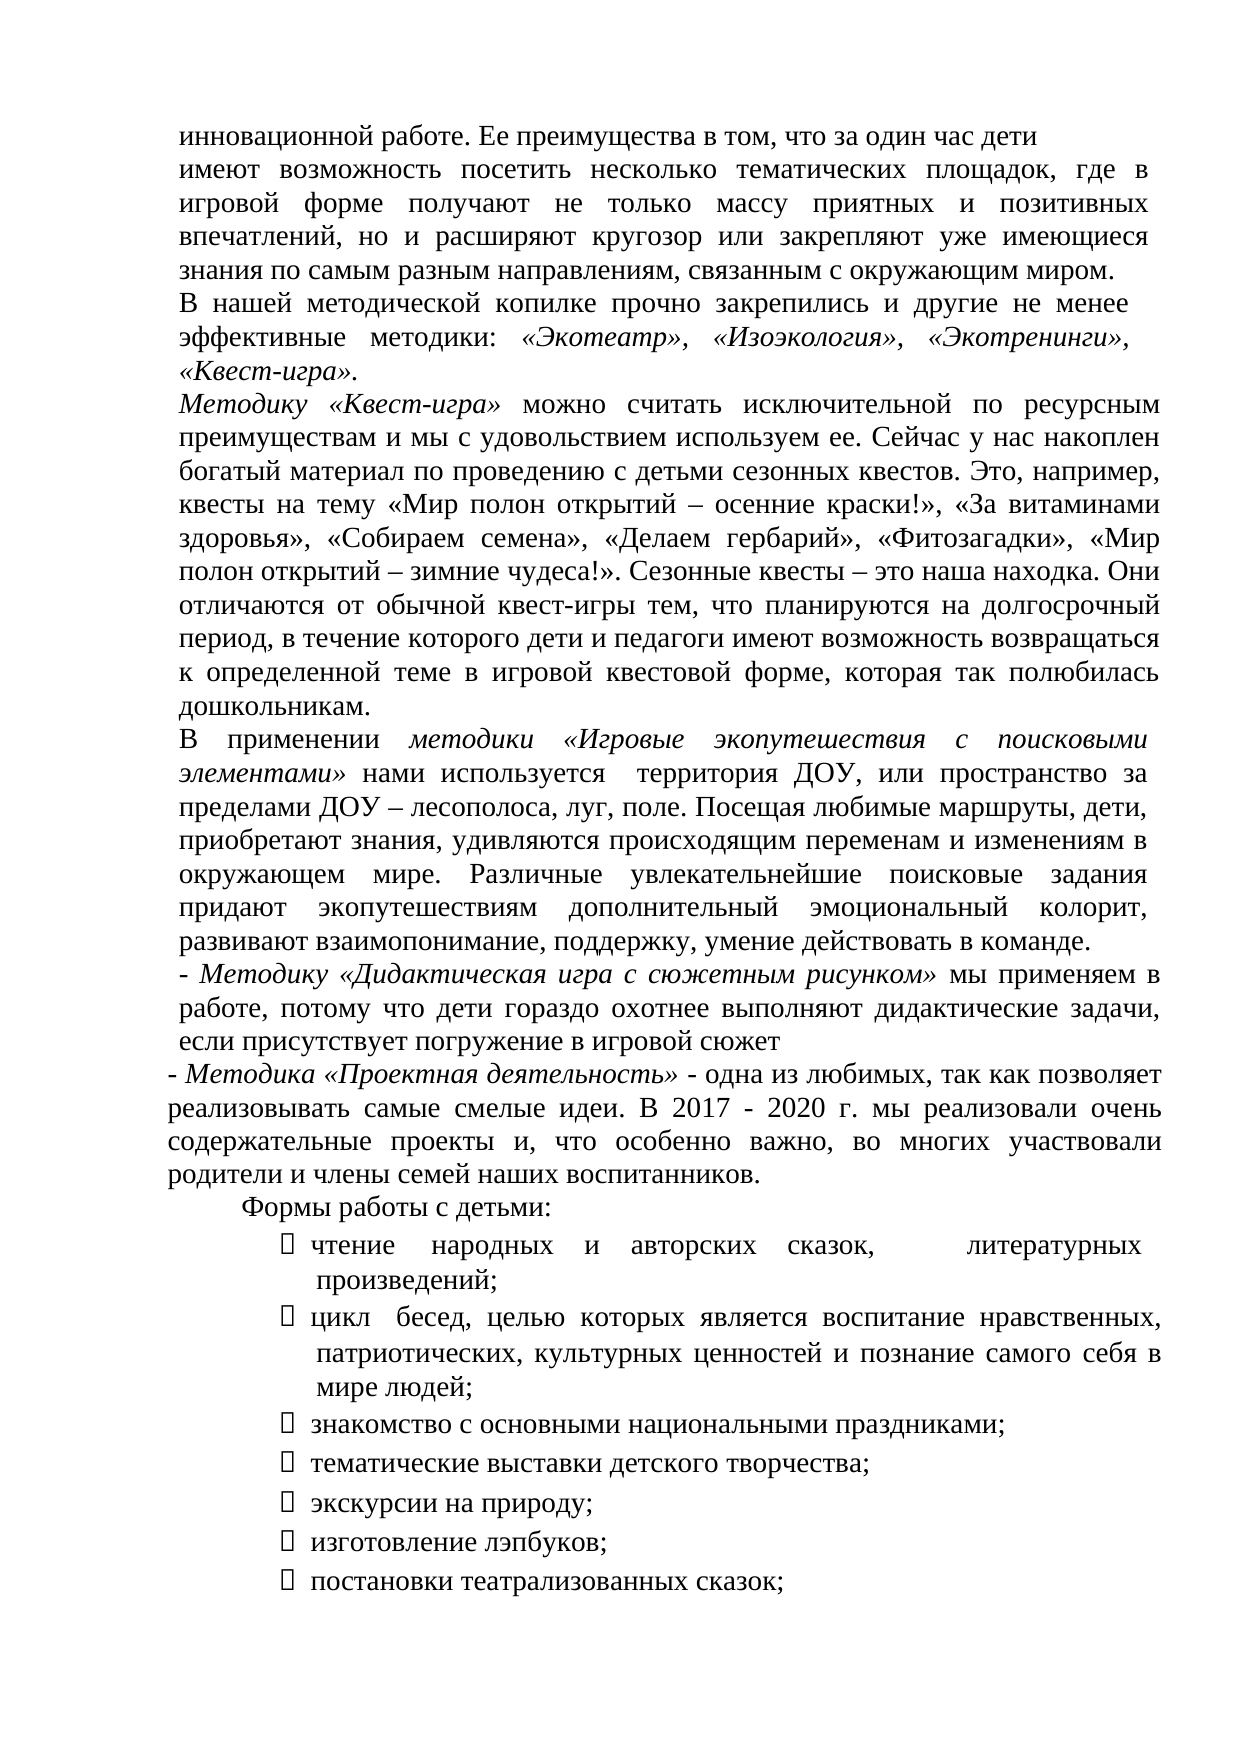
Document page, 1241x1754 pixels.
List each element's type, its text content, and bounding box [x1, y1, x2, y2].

text Формы работы с детьми: [241, 1190, 1163, 1223]
text знакомство с основными национальными праздниками; тематические выставки детского творчества; [278, 1402, 1036, 1481]
text - Методика «Проектная деятельность» - одна из любимых, так как позволяет реализовывать самые смелые идеи. В 2017 - 2020 г. мы реализовали очень содержательные проекты и, что особенно важно, во многих участвовали родители и члены семей наших воспитанников. [167, 1057, 1163, 1190]
text имеют возможность посетить несколько тематических площадок, где в игровой форме получают не только массу приятных и позитивных впечатлений, но и расширяют кругозор или закрепляют уже имеющиеся знания по самым разным направлениям, связанным с окружающим миром. [178, 151, 1149, 286]
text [178, 118, 1161, 151]
text В применении методики «Игровые экопутешествия с поисковыми элементами» нами используется территория ДОУ, или пространство за пределами ДОУ – лесополоса, луг, поле. Посещая любимые маршруты, дети, приобретают знания, удивляются происходящим переменам и изменениям в окружающем мире. Различные увлекательнейшие поисковые задания придают экопутешествиям дополнительный эмоциональный колорит, развивают взаимопонимание, поддержку, умение действовать в команде. [178, 722, 1148, 956]
text чтение народных и авторских сказок, литературных произведений; [278, 1223, 1167, 1296]
text В нашей методической копилке прочно закрепились и другие не менее эффективные методики: «Экотеатр», «Изоэкология», «Экотренинги», «Квест-игра». [178, 286, 1130, 386]
text постановки театрализованных сказок; [278, 1559, 814, 1599]
text изготовление лэпбуков; [278, 1520, 814, 1559]
text Методику «Квест-игра» можно считать исключительной по ресурсным преимуществам и мы с удовольствием используем ее. Сейчас у нас накоплен богатый материал по проведению с детьми сезонных квестов. Это, например, квесты на тему «Мир полон открытий – осенние краски!», «За витаминами здоровья», «Собираем семена», «Делаем гербарий», «Фитозагадки», «Мир полон открытий – зимние чудеса!». Сезонные квесты – это наша находка. Они отличаются от обычной квест-игры тем, что планируются на долгосрочный период, в течение которого дети и педагоги имеют возможность возвращаться к определенной теме в игровой квестовой форме, которая так полюбилась дошкольникам. [178, 386, 1161, 722]
text - Методику «Дидактическая игра с сюжетным рисунком» мы применяем в работе, потому что дети гораздо охотнее выполняют дидактические задачи, если присутствует погружение в игровой сюжет [178, 956, 1161, 1057]
text цикл бесед, целью которых является воспитание нравственных, патриотических, культурных ценностей и познание самого себя в мире людей; [278, 1296, 1162, 1402]
text экскурсии на природу; [278, 1481, 814, 1520]
